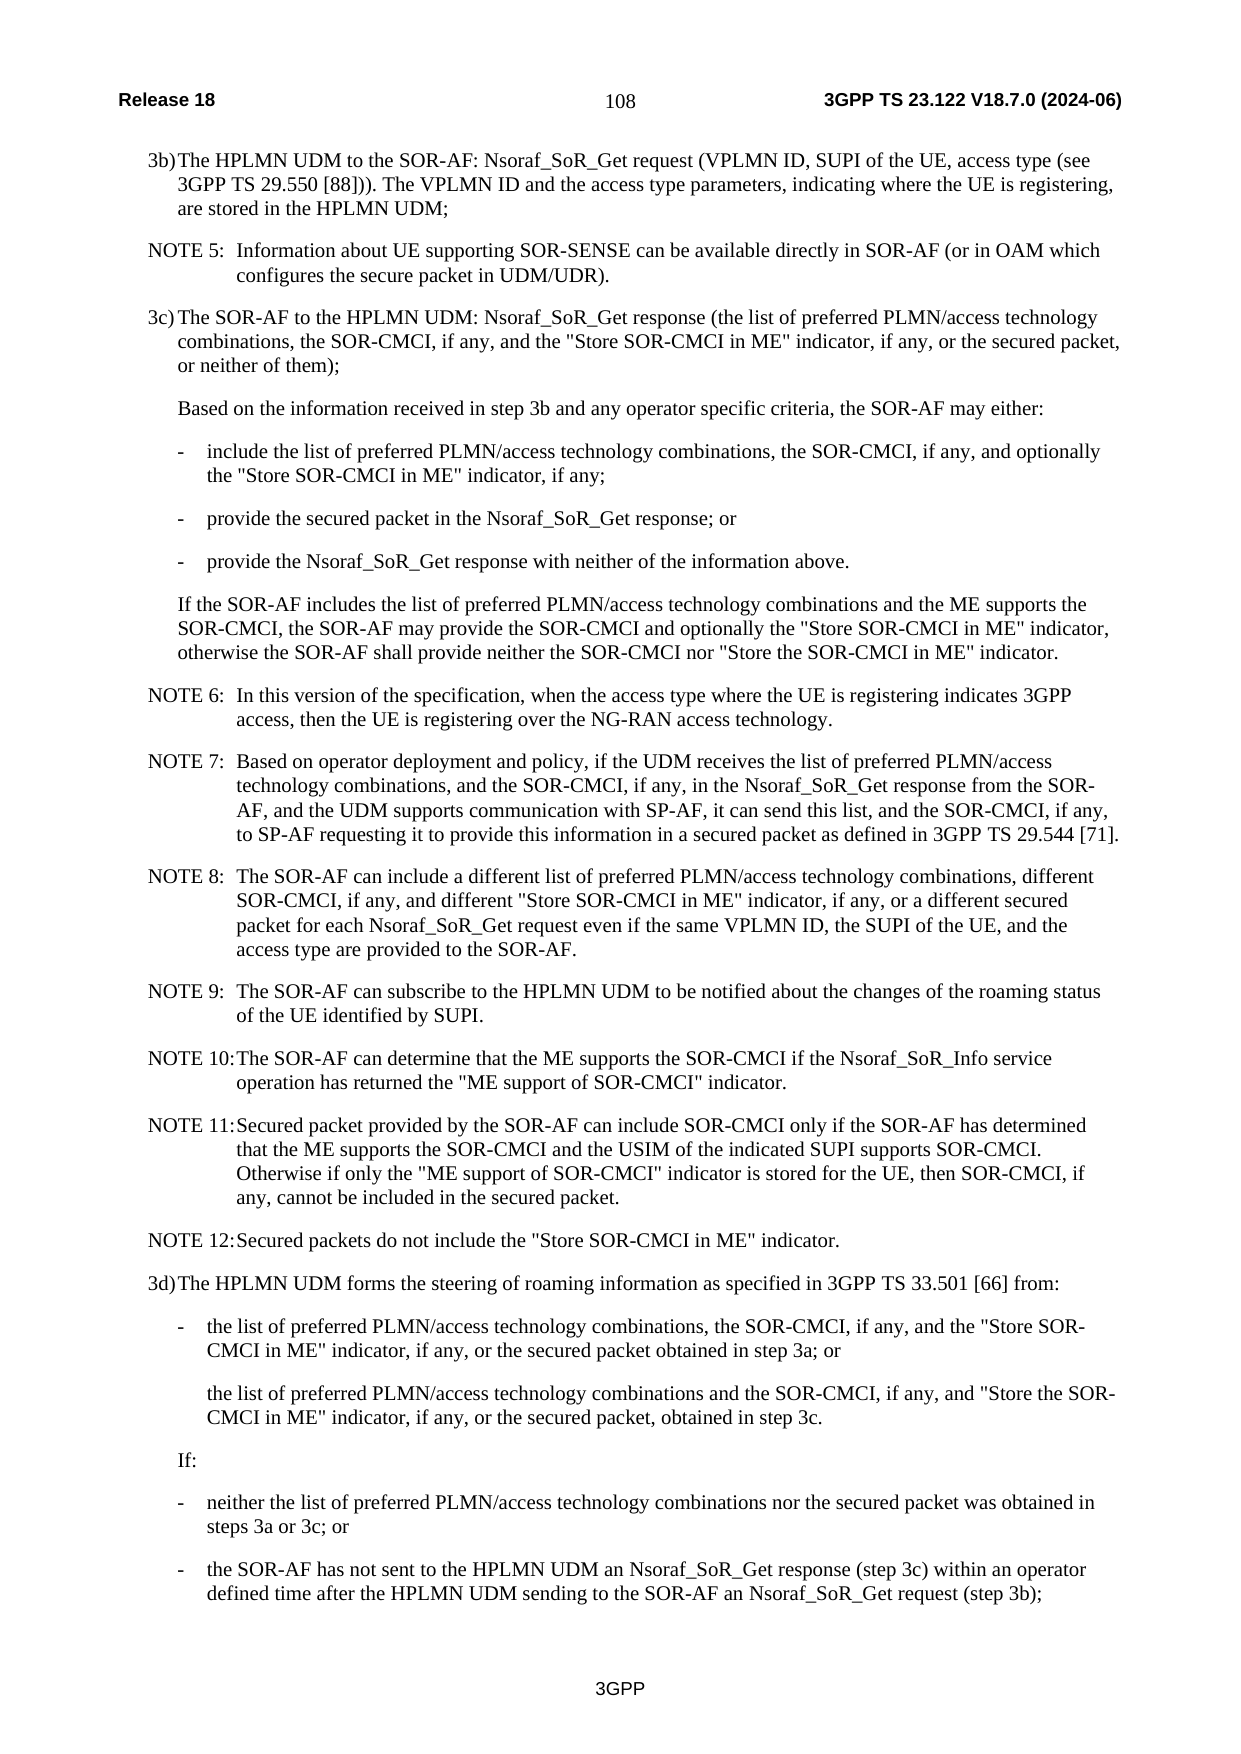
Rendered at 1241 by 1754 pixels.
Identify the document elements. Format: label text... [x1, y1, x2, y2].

text - the SOR-AF has not sent to the HPLMN UDM an Nsoraf_SoR_Get response (step 3c) within an operator defined time after the HPLMN UDM sending to the SOR-AF an Nsoraf_SoR_Get request (step 3b); [177, 1557, 1122, 1605]
text 3b) The HPLMN UDM to the SOR-AF: Nsoraf_SoR_Get request (VPLMN ID, SUPI of the UE, access type (see 3GPP TS 29.550 [88])). The VPLMN ID and the access type parameters, indicating where the UE is registering, are stored in the HPLMN UDM; [148, 147, 1122, 220]
text the list of preferred PLMN/access technology combinations and the SOR-CMCI, if any, and "Store the SOR-CMCI in ME" indicator, if any, or the secured packet, obtained in step 3c. [177, 1381, 1122, 1429]
text NOTE 7: Based on operator deployment and policy, if the UDM receives the list of preferred PLMN/access technology combinations, and the SOR-CMCI, if any, in the Nsoraf_SoR_Get response from the SOR-AF, and the UDM supports communication with SP-AF, it can send this list, and the SOR-CMCI, if any, to SP-AF requesting it to provide this information in a secured packet as defined in 3GPP TS 29.544 [71]. [148, 749, 1122, 846]
text NOTE 12: Secured packets do not include the "Store SOR-CMCI in ME" indicator. [148, 1228, 1122, 1252]
text If: [148, 1447, 1122, 1472]
text 3d) The HPLMN UDM forms the steering of roaming information as specified in 3GPP TS 33.501 [66] from: [148, 1271, 1122, 1295]
text NOTE 10: The SOR-AF can determine that the ME supports the SOR-CMCI if the Nsoraf_SoR_Info service operation has returned the "ME support of SOR-CMCI" indicator. [148, 1046, 1122, 1094]
text - provide the Nsoraf_SoR_Get response with neither of the information above. [177, 549, 1122, 573]
text 3c) The SOR-AF to the HPLMN UDM: Nsoraf_SoR_Get response (the list of preferred PLMN/access technology combinations, the SOR-CMCI, if any, and the "Store SOR-CMCI in ME" indicator, if any, or the secured packet, or neither of them); [148, 305, 1122, 377]
text Based on the information received in step 3b and any operator specific criteria, the SOR-AF may either: [148, 396, 1122, 420]
text NOTE 5: Information about UE supporting SOR-SENSE can be available directly in SOR-AF (or in OAM which configures the secure packet in UDM/UDR). [148, 238, 1122, 287]
text - include the list of preferred PLMN/access technology combinations, the SOR-CMCI, if any, and optionally the "Store SOR-CMCI in ME" indicator, if any; [177, 439, 1122, 487]
text - provide the secured packet in the Nsoraf_SoR_Get response; or [177, 506, 1122, 530]
text NOTE 8: The SOR-AF can include a different list of preferred PLMN/access technology combinations, different SOR-CMCI, if any, and different "Store SOR-CMCI in ME" indicator, if any, or a different secured packet for each Nsoraf_SoR_Get request even if the same VPLMN ID, the SUPI of the UE, and the access type are provided to the SOR-AF. [148, 864, 1122, 961]
text - the list of preferred PLMN/access technology combinations, the SOR-CMCI, if any, and the "Store SOR-CMCI in ME" indicator, if any, or the secured packet obtained in step 3a; or [177, 1314, 1122, 1362]
text NOTE 6: In this version of the specification, when the access type where the UE is registering indicates 3GPP access, then the UE is registering over the NG-RAN access technology. [148, 682, 1122, 731]
text NOTE 9: The SOR-AF can subscribe to the HPLMN UDM to be notified about the changes of the roaming status of the UE identified by SUPI. [148, 979, 1122, 1027]
text - neither the list of preferred PLMN/access technology combinations nor the secured packet was obtained in steps 3a or 3c; or [177, 1490, 1122, 1538]
text If the SOR-AF includes the list of preferred PLMN/access technology combinations and the ME supports the SOR-CMCI, the SOR-AF may provide the SOR-CMCI and optionally the "Store SOR-CMCI in ME" indicator, otherwise the SOR-AF shall provide neither the SOR-CMCI nor "Store the SOR-CMCI in ME" indicator. [148, 592, 1122, 664]
text NOTE 11: Secured packet provided by the SOR-AF can include SOR-CMCI only if the SOR-AF has determined that the ME supports the SOR-CMCI and the USIM of the indicated SUPI supports SOR-CMCI. Otherwise if only the "ME support of SOR-CMCI" indicator is stored for the UE, then SOR-CMCI, if any, cannot be included in the secured packet. [148, 1113, 1122, 1209]
